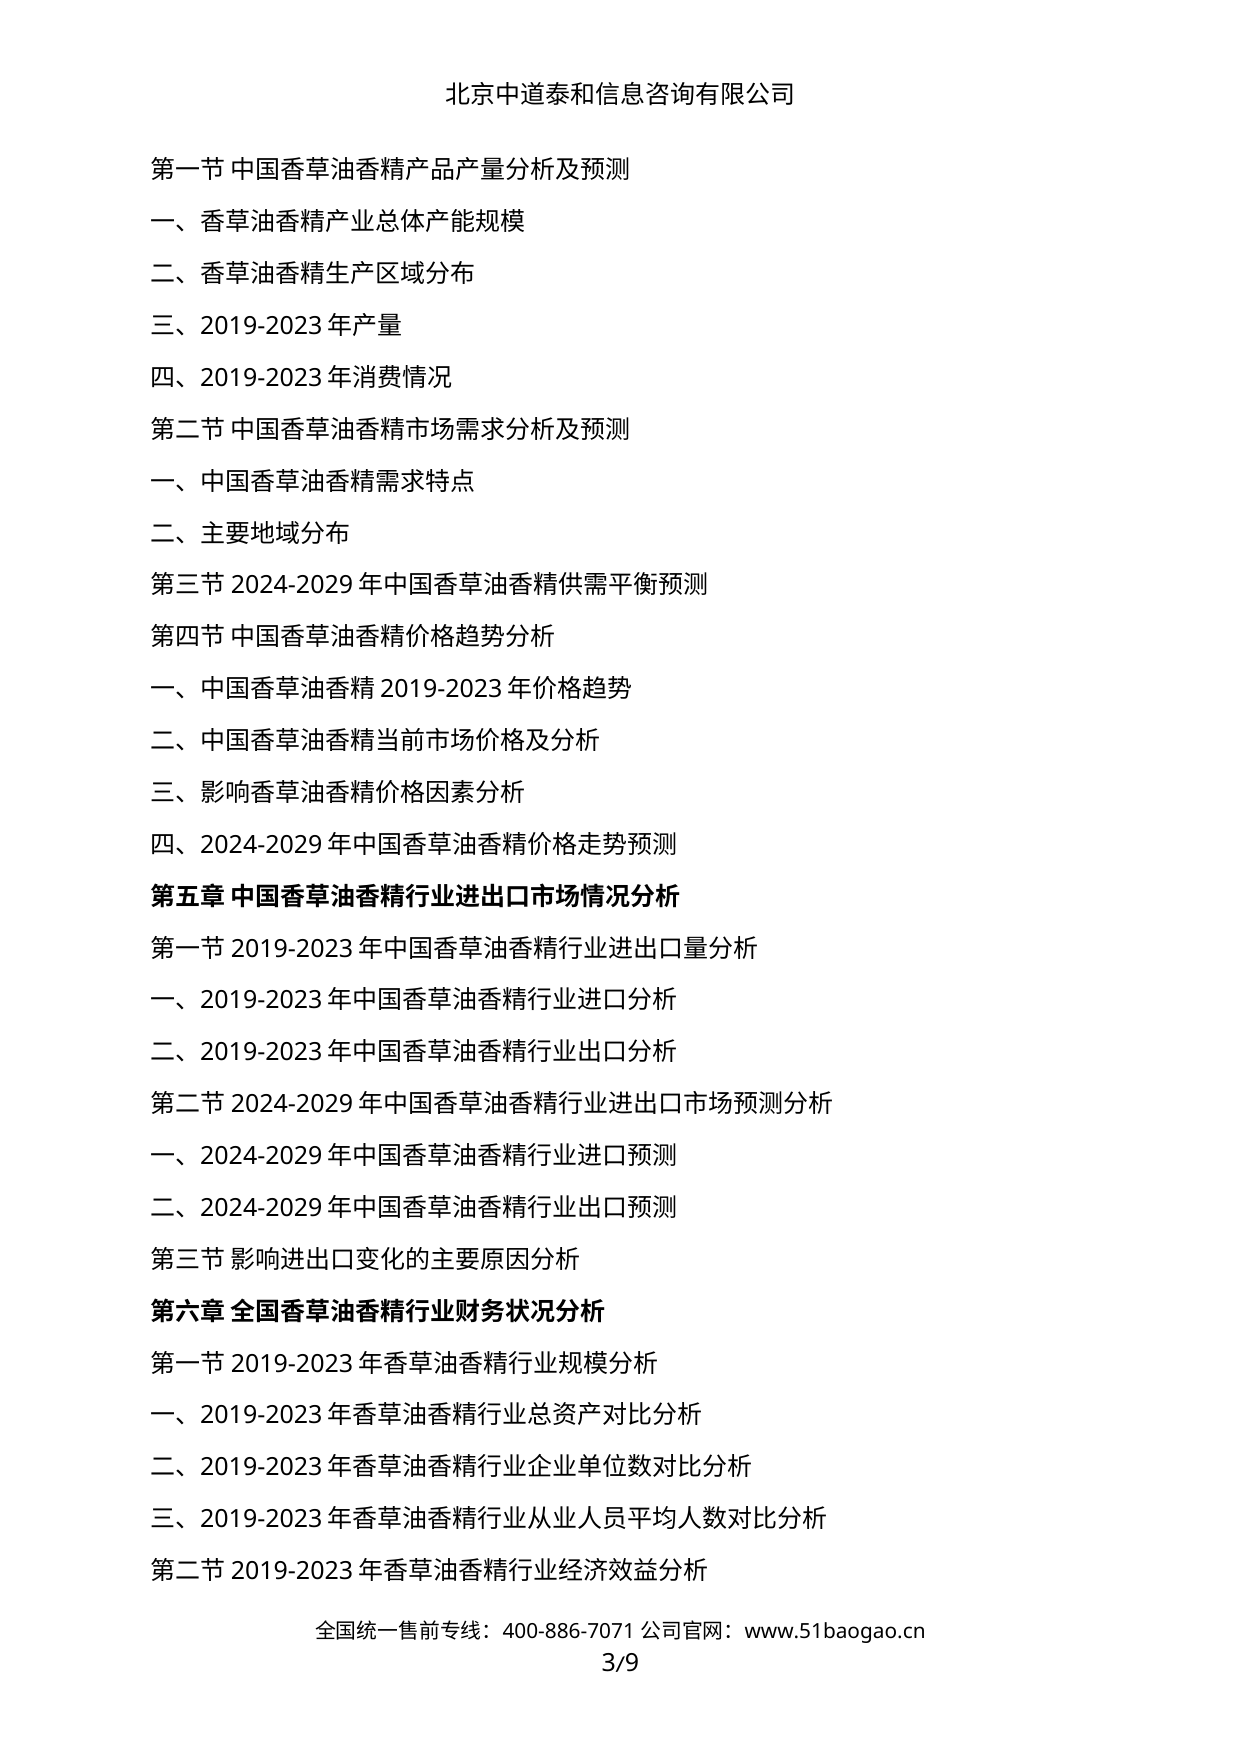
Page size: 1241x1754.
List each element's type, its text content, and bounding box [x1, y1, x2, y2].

text 一、2019-2023年香草油香精行业总资产对比分析 [150, 1395, 1090, 1431]
text 二、2019-2023年中国香草油香精行业出口分析 [150, 1032, 1090, 1068]
text 第五章 中国香草油香精行业进出口市场情况分析 [150, 876, 1090, 912]
text 第三节 影响进出口变化的主要原因分析 [150, 1239, 1090, 1276]
text 二、2024-2029年中国香草油香精行业出口预测 [150, 1187, 1090, 1224]
text 一、2019-2023年中国香草油香精行业进口分析 [150, 980, 1090, 1016]
text 二、香草油香精生产区域分布 [150, 254, 1090, 290]
text 三、2019-2023年产量 [150, 306, 1090, 342]
text 一、2024-2029年中国香草油香精行业进口预测 [150, 1136, 1090, 1172]
text 一、中国香草油香精需求特点 [150, 461, 1090, 497]
text 第六章 全国香草油香精行业财务状况分析 [150, 1291, 1090, 1327]
text 三、2019-2023年香草油香精行业从业人员平均人数对比分析 [150, 1499, 1090, 1535]
text 第二节 2019-2023年香草油香精行业经济效益分析 [150, 1551, 1090, 1587]
text 第四节 中国香草油香精价格趋势分析 [150, 617, 1090, 653]
text 第三节 2024-2029年中国香草油香精供需平衡预测 [150, 565, 1090, 601]
text 第一节 中国香草油香精产品产量分析及预测 [150, 150, 1090, 186]
text 第一节 2019-2023年香草油香精行业规模分析 [150, 1343, 1090, 1379]
text 二、2019-2023年香草油香精行业企业单位数对比分析 [150, 1447, 1090, 1483]
text 第二节 中国香草油香精市场需求分析及预测 [150, 409, 1090, 446]
text 三、影响香草油香精价格因素分析 [150, 772, 1090, 809]
text 第一节 2019-2023年中国香草油香精行业进出口量分析 [150, 928, 1090, 964]
text 二、主要地域分布 [150, 513, 1090, 549]
text 四、2024-2029年中国香草油香精价格走势预测 [150, 824, 1090, 861]
text 第二节 2024-2029年中国香草油香精行业进出口市场预测分析 [150, 1084, 1090, 1120]
text 一、中国香草油香精2019-2023年价格趋势 [150, 669, 1090, 705]
text 二、中国香草油香精当前市场价格及分析 [150, 721, 1090, 757]
text 一、香草油香精产业总体产能规模 [150, 202, 1090, 238]
text 四、2019-2023年消费情况 [150, 357, 1090, 394]
